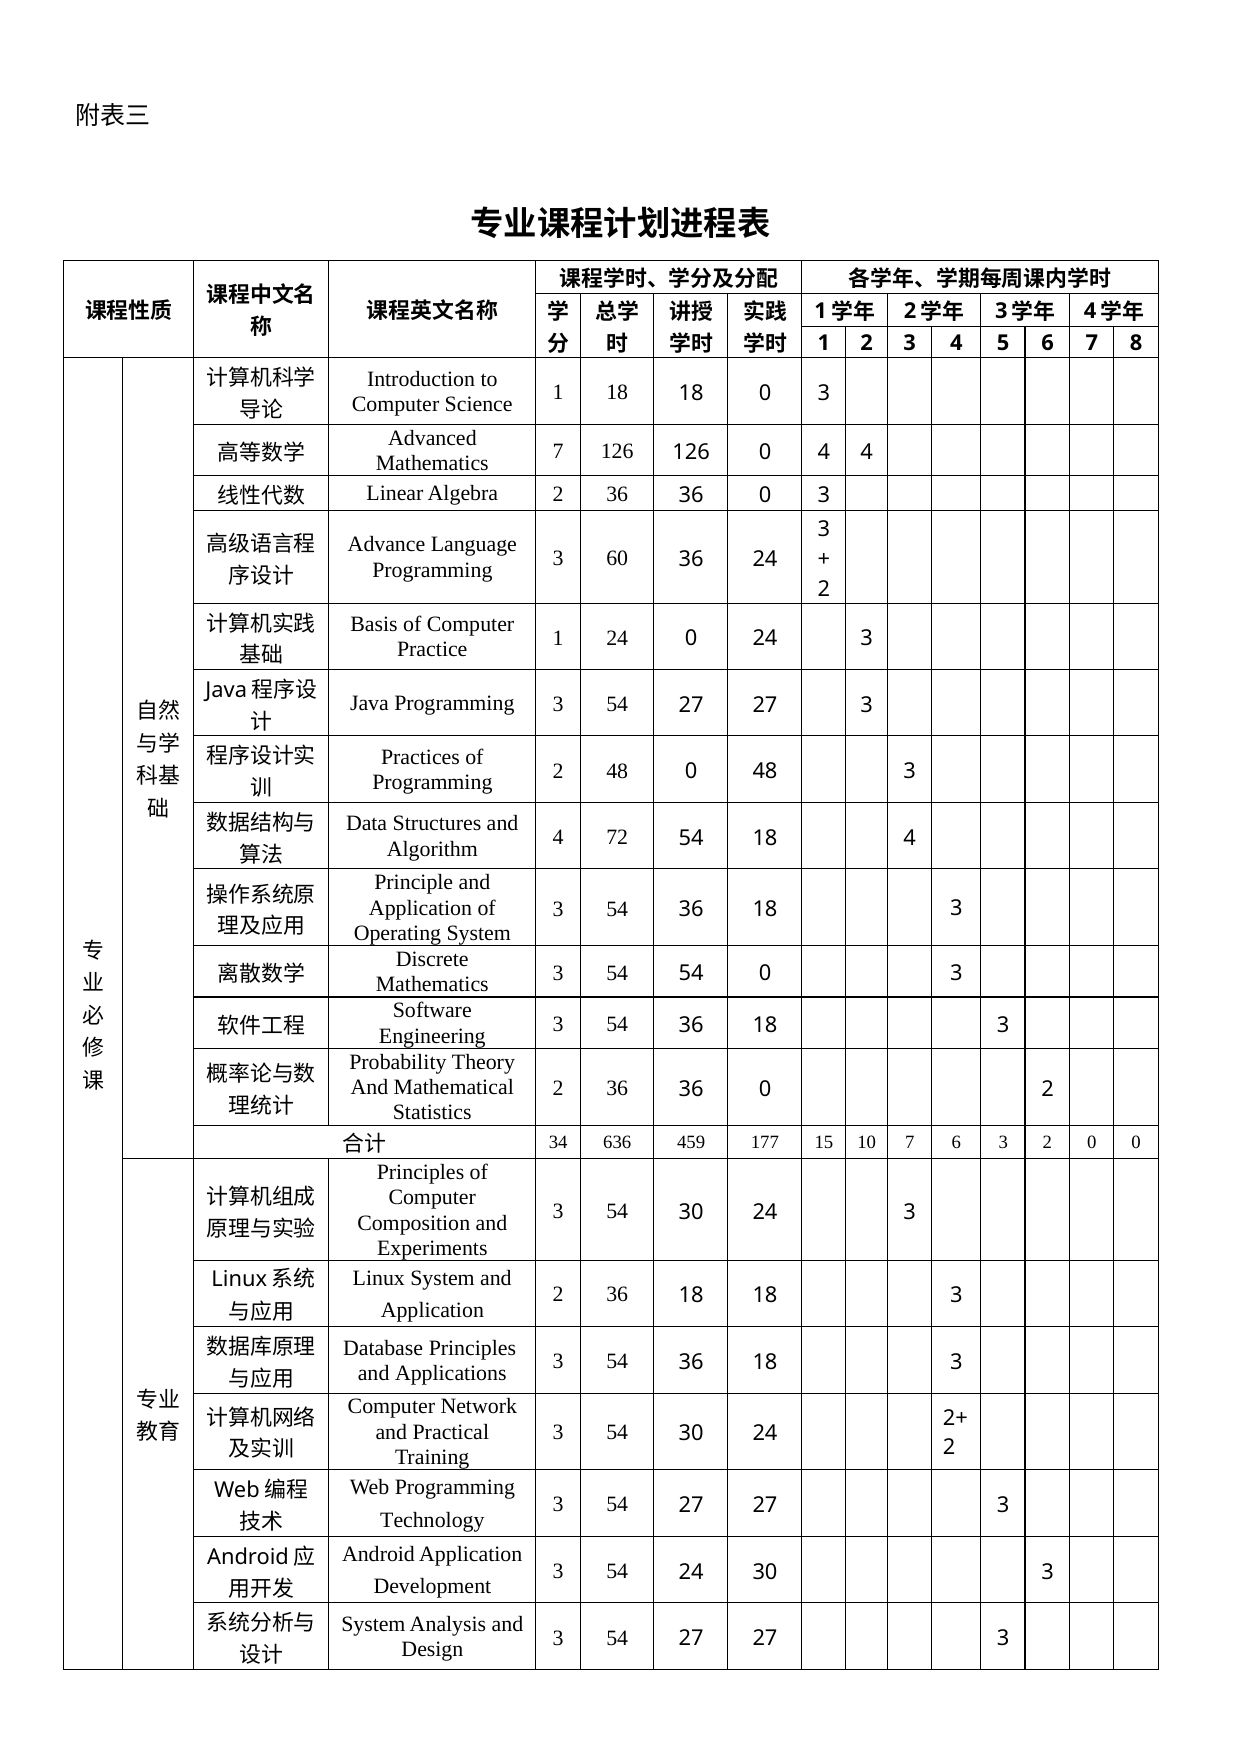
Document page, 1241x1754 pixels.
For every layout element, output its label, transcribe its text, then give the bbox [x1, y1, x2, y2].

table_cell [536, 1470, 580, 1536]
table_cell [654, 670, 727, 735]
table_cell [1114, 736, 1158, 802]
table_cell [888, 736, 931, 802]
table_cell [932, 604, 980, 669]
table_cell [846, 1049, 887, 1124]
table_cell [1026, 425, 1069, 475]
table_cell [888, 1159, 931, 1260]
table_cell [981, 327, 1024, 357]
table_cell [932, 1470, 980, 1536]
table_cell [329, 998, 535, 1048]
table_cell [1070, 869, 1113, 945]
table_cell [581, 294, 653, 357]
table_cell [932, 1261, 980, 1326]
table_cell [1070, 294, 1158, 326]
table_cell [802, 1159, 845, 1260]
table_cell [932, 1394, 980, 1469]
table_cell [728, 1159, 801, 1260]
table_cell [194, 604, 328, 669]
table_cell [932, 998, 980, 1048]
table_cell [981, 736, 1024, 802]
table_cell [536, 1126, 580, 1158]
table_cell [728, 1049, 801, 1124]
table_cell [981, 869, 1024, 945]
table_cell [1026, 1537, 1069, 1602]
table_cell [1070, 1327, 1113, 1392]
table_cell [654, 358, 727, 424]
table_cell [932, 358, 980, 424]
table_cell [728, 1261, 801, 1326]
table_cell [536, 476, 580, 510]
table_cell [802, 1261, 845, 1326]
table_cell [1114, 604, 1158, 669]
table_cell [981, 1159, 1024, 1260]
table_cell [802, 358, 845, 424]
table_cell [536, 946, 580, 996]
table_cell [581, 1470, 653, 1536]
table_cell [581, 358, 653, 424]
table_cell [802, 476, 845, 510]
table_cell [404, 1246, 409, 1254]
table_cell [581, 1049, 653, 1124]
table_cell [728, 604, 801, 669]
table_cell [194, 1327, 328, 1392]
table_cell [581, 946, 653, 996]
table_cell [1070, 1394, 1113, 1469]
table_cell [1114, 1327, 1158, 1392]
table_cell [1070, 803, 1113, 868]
text 附表三 [75, 81, 1165, 146]
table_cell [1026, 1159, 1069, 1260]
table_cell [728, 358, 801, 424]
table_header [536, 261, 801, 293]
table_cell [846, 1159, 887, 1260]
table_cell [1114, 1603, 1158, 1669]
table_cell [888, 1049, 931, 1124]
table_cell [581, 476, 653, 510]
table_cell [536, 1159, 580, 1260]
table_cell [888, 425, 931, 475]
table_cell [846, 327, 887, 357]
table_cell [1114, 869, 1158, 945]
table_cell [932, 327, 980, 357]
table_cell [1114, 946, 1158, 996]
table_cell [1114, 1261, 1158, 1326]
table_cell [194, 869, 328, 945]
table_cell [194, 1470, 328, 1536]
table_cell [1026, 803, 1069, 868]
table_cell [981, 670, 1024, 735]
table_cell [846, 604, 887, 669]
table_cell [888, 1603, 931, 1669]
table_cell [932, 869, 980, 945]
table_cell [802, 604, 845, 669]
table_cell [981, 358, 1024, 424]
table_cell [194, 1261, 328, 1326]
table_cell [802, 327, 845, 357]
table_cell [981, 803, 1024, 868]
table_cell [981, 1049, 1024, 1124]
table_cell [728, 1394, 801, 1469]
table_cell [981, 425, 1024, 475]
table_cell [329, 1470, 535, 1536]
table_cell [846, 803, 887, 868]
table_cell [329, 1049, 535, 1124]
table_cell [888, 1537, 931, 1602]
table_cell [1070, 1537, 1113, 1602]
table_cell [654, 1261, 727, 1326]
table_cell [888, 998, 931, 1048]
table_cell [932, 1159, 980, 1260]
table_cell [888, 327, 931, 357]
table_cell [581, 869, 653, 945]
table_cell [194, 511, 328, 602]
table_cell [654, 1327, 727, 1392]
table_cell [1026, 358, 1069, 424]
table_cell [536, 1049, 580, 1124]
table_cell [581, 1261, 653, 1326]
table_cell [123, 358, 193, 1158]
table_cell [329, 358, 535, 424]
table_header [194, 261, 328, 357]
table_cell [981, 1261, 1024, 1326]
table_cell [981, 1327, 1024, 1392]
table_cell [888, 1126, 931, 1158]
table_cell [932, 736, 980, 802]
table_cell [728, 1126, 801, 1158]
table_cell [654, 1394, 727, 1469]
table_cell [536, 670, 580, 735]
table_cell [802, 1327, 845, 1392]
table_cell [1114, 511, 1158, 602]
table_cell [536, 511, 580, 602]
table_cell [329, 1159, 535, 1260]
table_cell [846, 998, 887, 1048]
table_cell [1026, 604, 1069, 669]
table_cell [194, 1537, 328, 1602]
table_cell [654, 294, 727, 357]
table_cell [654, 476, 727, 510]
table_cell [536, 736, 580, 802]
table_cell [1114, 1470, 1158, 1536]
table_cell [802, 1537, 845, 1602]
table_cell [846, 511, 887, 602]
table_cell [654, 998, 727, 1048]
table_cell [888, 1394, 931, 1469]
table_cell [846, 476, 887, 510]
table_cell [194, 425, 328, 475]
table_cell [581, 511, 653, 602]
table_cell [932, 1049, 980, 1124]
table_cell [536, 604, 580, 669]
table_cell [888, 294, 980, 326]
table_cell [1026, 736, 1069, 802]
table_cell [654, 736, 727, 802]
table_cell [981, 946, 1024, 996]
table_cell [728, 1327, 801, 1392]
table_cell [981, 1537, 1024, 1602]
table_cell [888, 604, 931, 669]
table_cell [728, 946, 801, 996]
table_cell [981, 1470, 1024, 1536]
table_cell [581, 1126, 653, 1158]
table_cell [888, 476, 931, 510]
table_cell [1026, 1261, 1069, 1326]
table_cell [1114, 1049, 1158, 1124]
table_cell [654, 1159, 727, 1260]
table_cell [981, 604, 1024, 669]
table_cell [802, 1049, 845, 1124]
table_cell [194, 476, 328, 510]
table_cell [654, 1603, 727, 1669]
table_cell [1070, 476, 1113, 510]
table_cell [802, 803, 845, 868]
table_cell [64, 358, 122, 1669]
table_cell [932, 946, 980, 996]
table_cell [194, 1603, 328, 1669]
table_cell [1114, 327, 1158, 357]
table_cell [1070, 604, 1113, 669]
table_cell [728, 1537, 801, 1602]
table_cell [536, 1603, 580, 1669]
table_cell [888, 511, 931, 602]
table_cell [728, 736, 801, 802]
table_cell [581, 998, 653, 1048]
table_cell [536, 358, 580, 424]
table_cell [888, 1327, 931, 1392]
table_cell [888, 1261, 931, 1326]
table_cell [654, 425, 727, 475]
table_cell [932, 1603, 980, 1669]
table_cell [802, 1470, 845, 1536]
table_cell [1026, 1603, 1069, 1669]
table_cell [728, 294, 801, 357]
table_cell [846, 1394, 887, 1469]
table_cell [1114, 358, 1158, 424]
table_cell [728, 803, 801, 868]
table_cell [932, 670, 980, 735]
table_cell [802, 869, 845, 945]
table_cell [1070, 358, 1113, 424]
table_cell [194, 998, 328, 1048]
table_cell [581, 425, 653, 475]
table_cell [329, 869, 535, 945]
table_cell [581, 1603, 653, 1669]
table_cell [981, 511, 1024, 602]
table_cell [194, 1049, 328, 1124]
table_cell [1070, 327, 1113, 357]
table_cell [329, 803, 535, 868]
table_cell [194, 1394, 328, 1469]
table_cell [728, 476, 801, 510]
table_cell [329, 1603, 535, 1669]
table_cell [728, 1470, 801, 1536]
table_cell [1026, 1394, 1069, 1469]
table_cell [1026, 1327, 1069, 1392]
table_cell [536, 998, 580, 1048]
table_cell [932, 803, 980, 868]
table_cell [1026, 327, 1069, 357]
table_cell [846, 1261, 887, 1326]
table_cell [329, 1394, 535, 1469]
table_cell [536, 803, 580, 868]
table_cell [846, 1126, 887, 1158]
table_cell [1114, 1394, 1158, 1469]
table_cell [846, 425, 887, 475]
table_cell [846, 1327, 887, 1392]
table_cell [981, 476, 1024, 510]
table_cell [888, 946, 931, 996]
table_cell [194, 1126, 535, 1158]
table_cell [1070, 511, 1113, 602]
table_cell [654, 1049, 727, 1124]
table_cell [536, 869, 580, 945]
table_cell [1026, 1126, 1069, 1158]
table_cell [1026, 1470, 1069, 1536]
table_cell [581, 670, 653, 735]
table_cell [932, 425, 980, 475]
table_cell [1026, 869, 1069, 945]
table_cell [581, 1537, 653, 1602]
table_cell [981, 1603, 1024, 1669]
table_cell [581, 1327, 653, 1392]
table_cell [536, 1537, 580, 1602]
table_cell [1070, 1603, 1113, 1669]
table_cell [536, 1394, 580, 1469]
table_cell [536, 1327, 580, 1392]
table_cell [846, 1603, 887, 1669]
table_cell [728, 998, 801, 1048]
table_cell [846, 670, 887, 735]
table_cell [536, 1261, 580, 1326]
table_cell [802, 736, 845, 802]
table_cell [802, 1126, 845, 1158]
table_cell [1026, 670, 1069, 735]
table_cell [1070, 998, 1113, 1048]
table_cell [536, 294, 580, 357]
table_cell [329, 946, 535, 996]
title 专业课程计划进程表 [75, 189, 1165, 254]
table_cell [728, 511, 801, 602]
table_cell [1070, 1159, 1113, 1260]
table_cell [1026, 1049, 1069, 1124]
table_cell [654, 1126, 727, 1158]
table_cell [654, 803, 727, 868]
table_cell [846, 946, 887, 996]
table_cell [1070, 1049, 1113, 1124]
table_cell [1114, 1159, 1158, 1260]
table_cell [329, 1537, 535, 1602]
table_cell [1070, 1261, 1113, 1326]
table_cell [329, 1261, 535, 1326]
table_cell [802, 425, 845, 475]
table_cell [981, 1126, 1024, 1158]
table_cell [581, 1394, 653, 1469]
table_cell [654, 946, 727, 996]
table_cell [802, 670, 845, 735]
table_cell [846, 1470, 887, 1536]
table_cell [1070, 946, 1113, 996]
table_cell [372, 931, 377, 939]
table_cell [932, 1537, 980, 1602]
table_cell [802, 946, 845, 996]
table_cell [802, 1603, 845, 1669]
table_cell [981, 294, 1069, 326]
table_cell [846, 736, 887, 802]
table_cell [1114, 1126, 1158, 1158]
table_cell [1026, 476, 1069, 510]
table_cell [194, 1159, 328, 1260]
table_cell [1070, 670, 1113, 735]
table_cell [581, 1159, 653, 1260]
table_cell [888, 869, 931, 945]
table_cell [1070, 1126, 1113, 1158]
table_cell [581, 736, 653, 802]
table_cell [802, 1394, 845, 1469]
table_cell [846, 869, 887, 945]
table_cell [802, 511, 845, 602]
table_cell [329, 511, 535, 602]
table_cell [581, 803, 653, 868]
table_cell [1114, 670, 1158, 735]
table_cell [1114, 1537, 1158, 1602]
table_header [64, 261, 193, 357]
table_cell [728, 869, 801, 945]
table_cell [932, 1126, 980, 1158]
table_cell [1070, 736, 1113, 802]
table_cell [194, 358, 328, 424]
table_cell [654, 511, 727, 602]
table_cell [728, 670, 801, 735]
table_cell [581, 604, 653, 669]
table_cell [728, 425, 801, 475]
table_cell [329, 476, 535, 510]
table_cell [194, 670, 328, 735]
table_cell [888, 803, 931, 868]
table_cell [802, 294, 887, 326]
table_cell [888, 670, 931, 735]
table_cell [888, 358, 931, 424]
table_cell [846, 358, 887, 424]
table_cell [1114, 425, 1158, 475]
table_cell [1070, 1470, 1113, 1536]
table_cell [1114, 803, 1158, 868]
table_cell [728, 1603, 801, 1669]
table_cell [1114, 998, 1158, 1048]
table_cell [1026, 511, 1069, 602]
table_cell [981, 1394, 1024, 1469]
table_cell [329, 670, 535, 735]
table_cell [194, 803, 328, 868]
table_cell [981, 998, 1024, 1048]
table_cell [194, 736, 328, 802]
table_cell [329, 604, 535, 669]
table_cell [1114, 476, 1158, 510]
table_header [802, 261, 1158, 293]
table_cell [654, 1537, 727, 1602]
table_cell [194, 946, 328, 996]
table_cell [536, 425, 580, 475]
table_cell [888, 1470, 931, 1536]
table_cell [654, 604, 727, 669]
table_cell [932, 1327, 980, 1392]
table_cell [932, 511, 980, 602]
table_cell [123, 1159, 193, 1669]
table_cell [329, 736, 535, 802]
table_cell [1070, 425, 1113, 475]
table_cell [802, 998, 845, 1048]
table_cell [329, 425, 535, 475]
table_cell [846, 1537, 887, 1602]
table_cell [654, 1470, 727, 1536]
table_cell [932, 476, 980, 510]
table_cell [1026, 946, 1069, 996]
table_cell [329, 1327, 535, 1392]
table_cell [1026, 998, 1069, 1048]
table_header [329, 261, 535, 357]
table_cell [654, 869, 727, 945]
